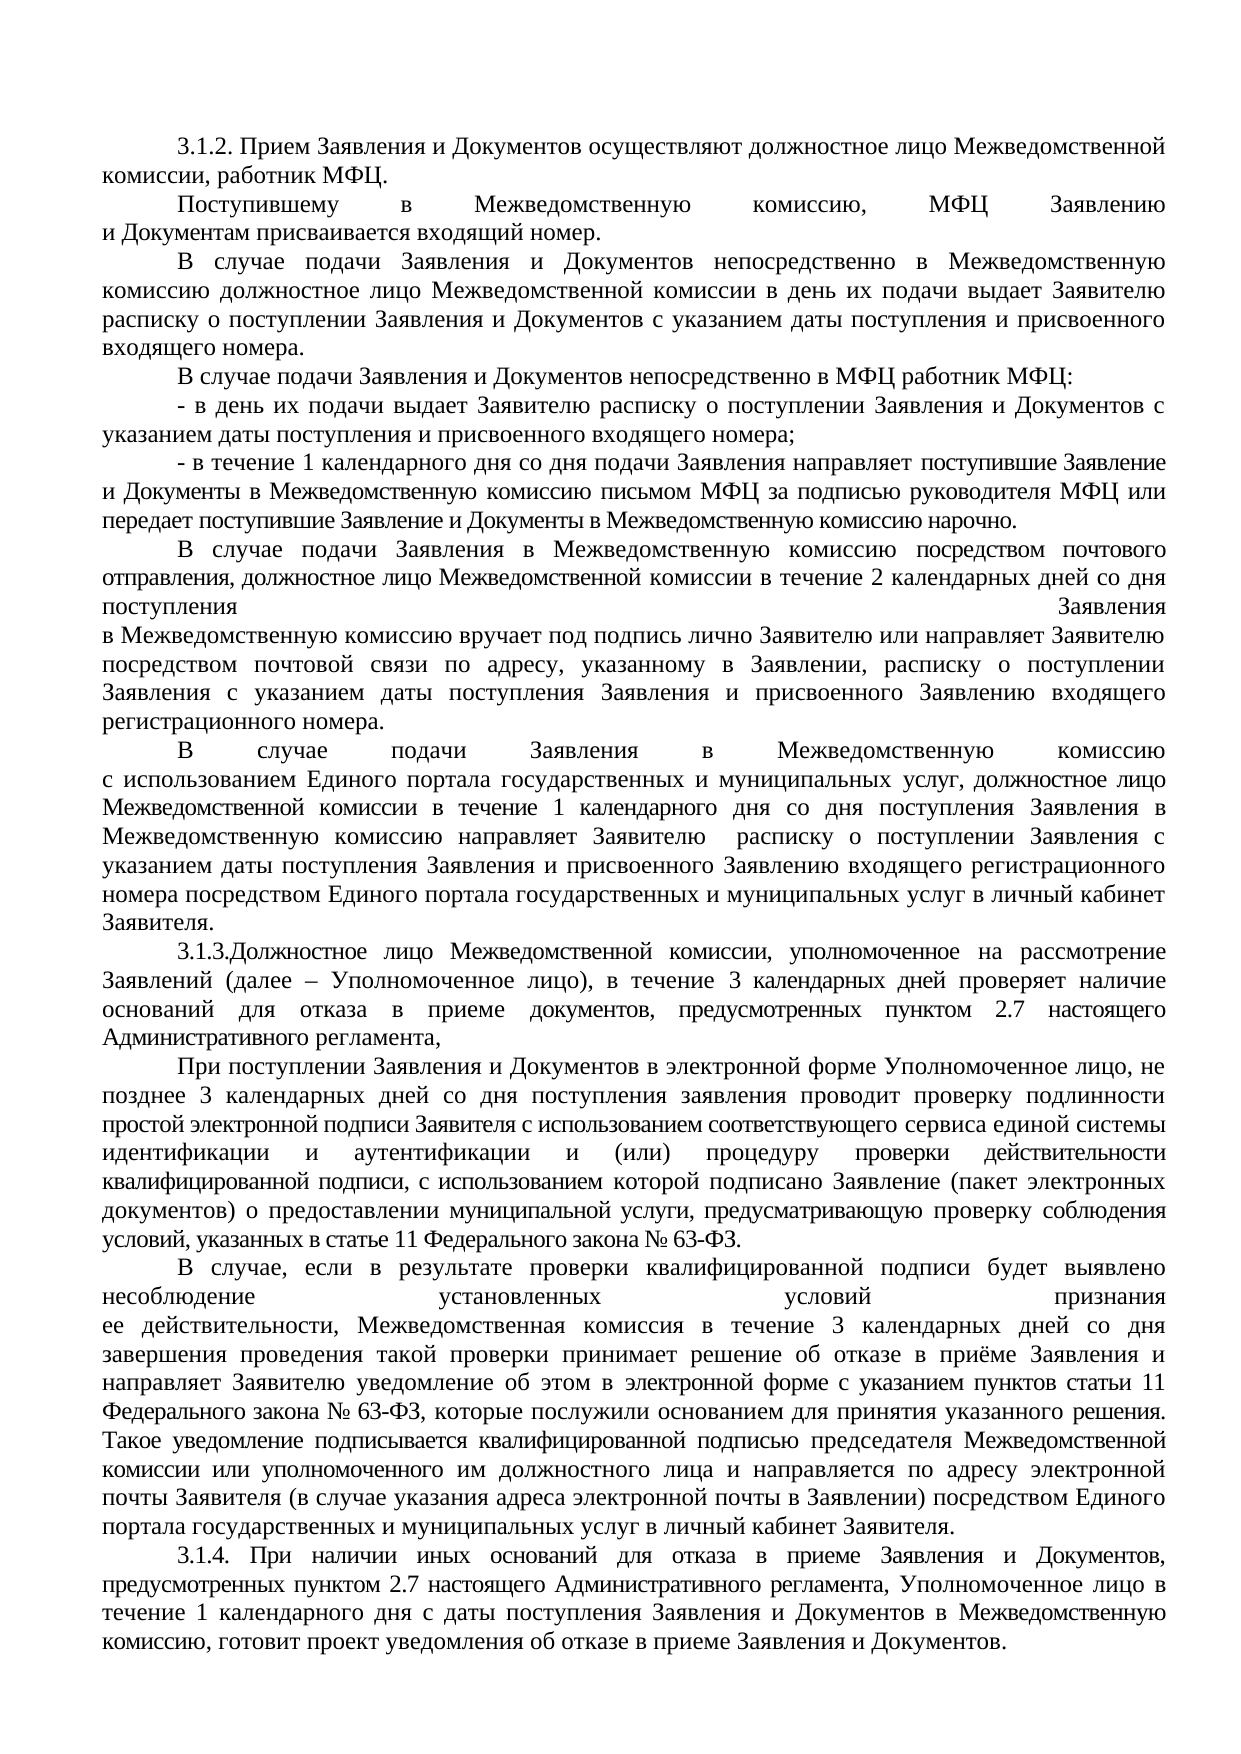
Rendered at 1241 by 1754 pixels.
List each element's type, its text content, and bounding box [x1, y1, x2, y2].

text - в день их подачи выдает Заявителю расписку о поступлении Заявления и Документов с указанием даты поступления и присвоенного входящего номера; [102, 390, 1166, 447]
text 3.1.4. При наличии иных оснований для отказа в приеме Заявления и Документов, предусмотренных пунктом 2.7 настоящего Административного регламента, Уполномоченное лицо в течение 1 календарного дня с даты поступления Заявления и Документов в Межведомственную комиссию, готовит проект уведомления об отказе в приеме Заявления и Документов. [102, 1540, 1166, 1655]
text 3.1.3.Должностное лицо Межведомственной комиссии, уполномоченное на рассмотрение Заявлений (далее – Уполномоченное лицо), в течение 3 календарных дней проверяет наличие оснований для отказа в приеме документов, предусмотренных пунктом 2.7 настоящего Административного регламента, [102, 936, 1166, 1051]
text В случае подачи Заявления и Документов непосредственно в Межведомственную комиссию должностное лицо Межведомственной комиссии в день их подачи выдает Заявителю расписку о поступлении Заявления и Документов с указанием даты поступления и присвоенного входящего номера. [102, 246, 1166, 361]
text В случае подачи Заявления в Межведомственную комиссию с использованием Единого портала государственных и муниципальных услуг, должностное лицо Межведомственной комиссии в течение 1 календарного дня со дня поступления Заявления в Межведомственную комиссию направляет Заявителю расписку о поступлении Заявления с указанием даты поступления Заявления и присвоенного Заявлению входящего регистрационного номера посредством Единого портала государственных и муниципальных услуг в личный кабинет Заявителя. [102, 735, 1166, 936]
text При поступлении Заявления и Документов в электронной форме Уполномоченное лицо, не позднее 3 календарных дней со дня поступления заявления проводит проверку подлинности простой электронной подписи Заявителя с использованием соответствующего сервиса единой системы идентификации и аутентификации и (или) процедуру проверки действительности квалифицированной подписи, с использованием которой подписано Заявление (пакет электронных документов) о предоставлении муниципальной услуги, предусматривающую проверку соблюдения условий, указанных в статье 11 Федерального закона № 63-ФЗ. [102, 1051, 1166, 1252]
text Поступившему в Межведомственную комиссию, МФЦ Заявлению и Документам присваивается входящий номер. [102, 189, 1166, 246]
text В случае подачи Заявления и Документов непосредственно в МФЦ работник МФЦ: [102, 361, 1166, 390]
text 3.1.2. Прием Заявления и Документов осуществляют должностное лицо Межведомственной комиссии, работник МФЦ. [102, 131, 1166, 189]
text В случае подачи Заявления в Межведомственную комиссию посредством почтового отправления, должностное лицо Межведомственной комиссии в течение 2 календарных дней со дня поступления Заявления в Межведомственную комиссию вручает под подпись лично Заявителю или направляет Заявителю посредством почтовой связи по адресу, указанному в Заявлении, расписку о поступлении Заявления с указанием даты поступления Заявления и присвоенного Заявлению входящего регистрационного номера. [102, 534, 1166, 735]
text - в течение 1 календарного дня со дня подачи Заявления направляет поступившие Заявление и Документы в Межведомственную комиссию письмом МФЦ за подписью руководителя МФЦ или передает поступившие Заявление и Документы в Межведомственную комиссию нарочно. [102, 447, 1166, 534]
text В случае, если в результате проверки квалифицированной подписи будет выявлено несоблюдение установленных условий признания ее действительности, Межведомственная комиссия в течение 3 календарных дней со дня завершения проведения такой проверки принимает решение об отказе в приёме Заявления и направляет Заявителю уведомление об этом в электронной форме с указанием пунктов статьи 11 Федерального закона № 63-ФЗ, которые послужили основанием для принятия указанного решения. Такое уведомление подписывается квалифицированной подписью председателя Межведомственной комиссии или уполномоченного им должностного лица и направляется по адресу электронной почты Заявителя (в случае указания адреса электронной почты в Заявлении) посредством Единого портала государственных и муниципальных услуг в личный кабинет Заявителя. [102, 1252, 1166, 1540]
